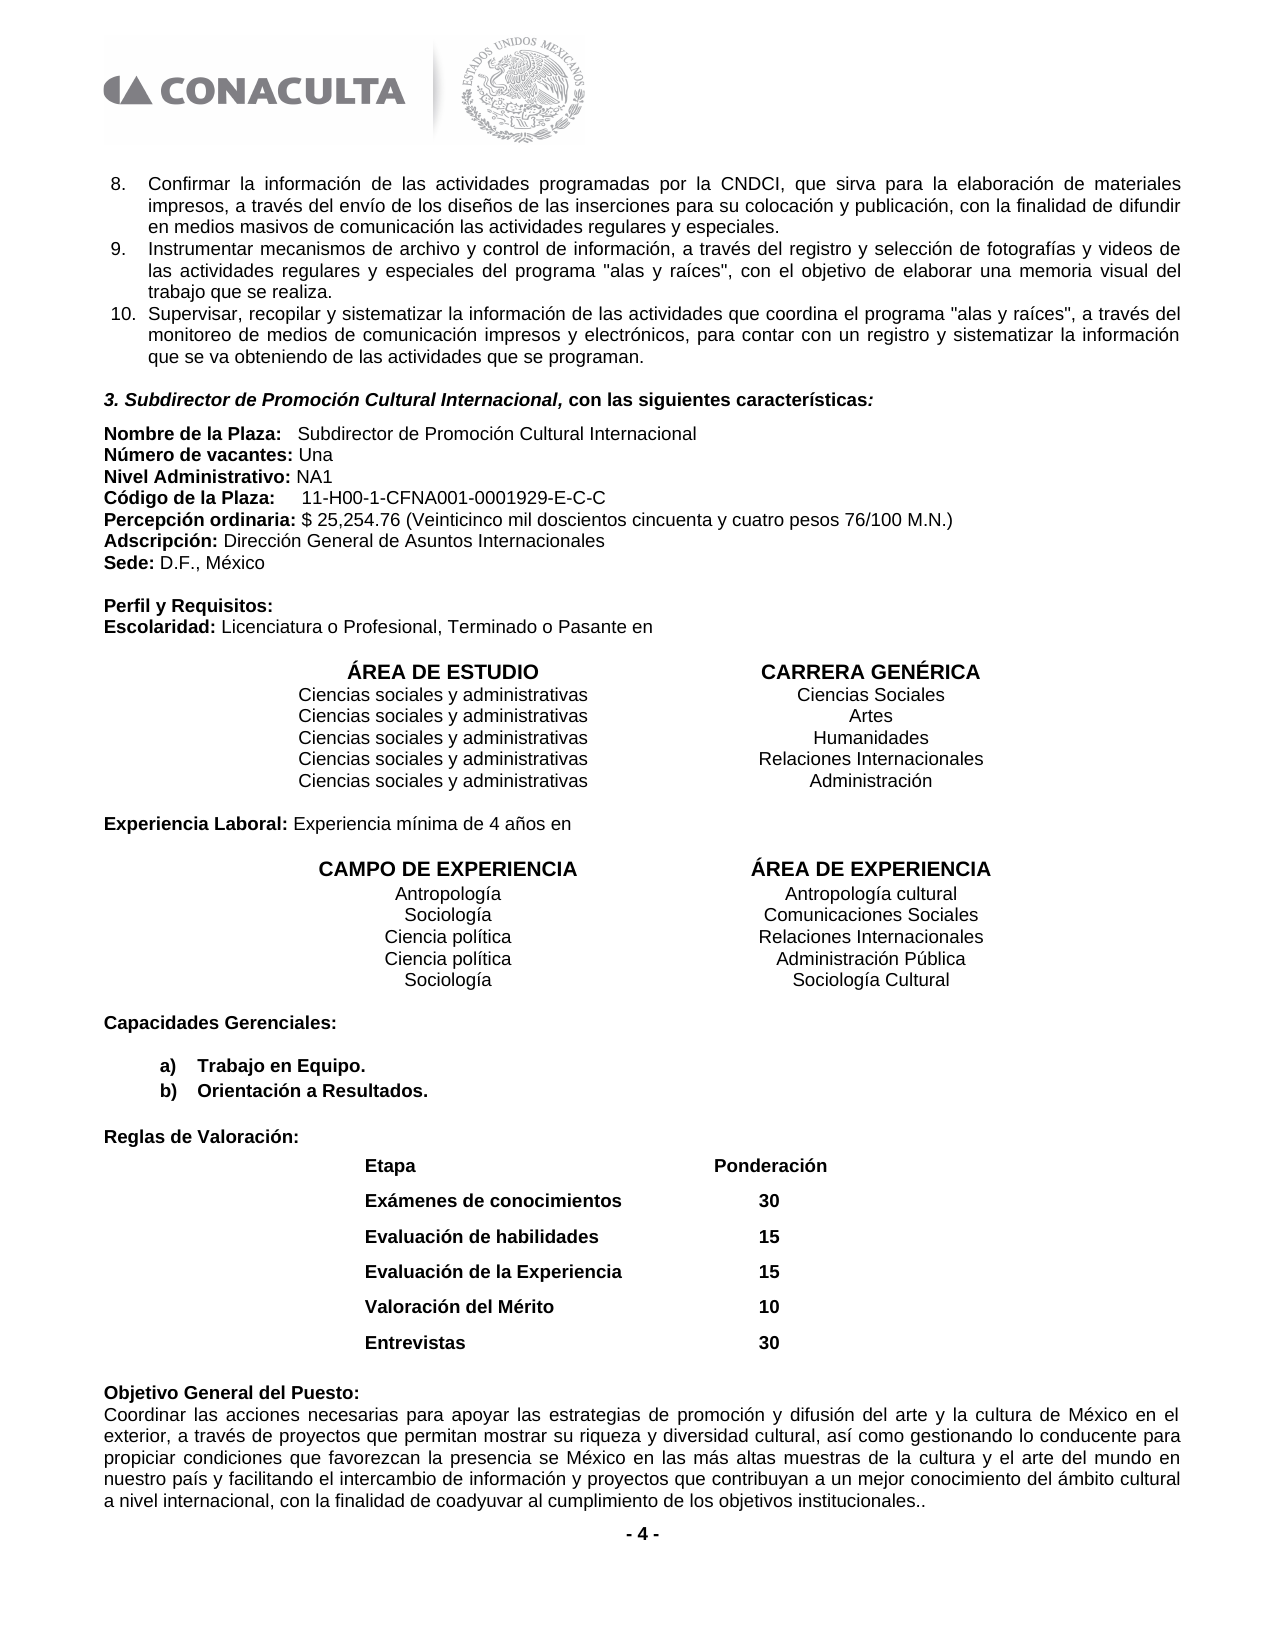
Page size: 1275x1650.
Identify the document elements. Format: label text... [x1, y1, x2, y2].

table_cell Antropología [219, 883, 676, 904]
text Número de vacantes: Una [103, 444, 1181, 465]
text 3. Subdirector de Promoción Cultural Internacional, con las siguientes características: [103, 389, 1181, 410]
table_cell Ciencias sociales y administrativas [214, 770, 671, 791]
table_cell Ciencia política [219, 947, 676, 969]
table_cell Sociología Cultural [676, 969, 1065, 990]
list Confirmar la información de las actividades programadas por la CNDCI, que sirva para la elaboración de materiales impresos, a través del envío de los diseños de las inserciones para su colocación y publicación, con la finalidad de difundir en medios masivos de comunicación las actividades regulares y especiales. [110, 173, 1181, 238]
text Capacidades Gerenciales: [103, 1012, 1181, 1033]
table_header Etapa [353, 1148, 703, 1183]
text Sede: D.F., México [103, 552, 1181, 573]
table_header CARRERA GENÉRICA [671, 660, 1070, 683]
table_header Ponderación [703, 1148, 931, 1183]
table_cell Entrevistas [353, 1325, 703, 1360]
text Coordinar las acciones necesarias para apoyar las estrategias de promoción y difusión del arte y la cultura de México en el exterior, a través de proyectos que permitan mostrar su riqueza y diversidad cultural, así como gestionando lo conducente para propiciar condiciones que favorezcan la presencia se México en las más altas muestras de la cultura y el arte del mundo en nuestro país y facilitando el intercambio de información y proyectos que contribuyan a un mejor conocimiento del ámbito cultural a nivel internacional, con la finalidad de coadyuvar al cumplimiento de los objetivos institucionales.. [103, 1403, 1181, 1511]
table_cell Ciencia política [219, 926, 676, 947]
table_cell 10 [703, 1290, 836, 1325]
table_cell Administración Pública [676, 947, 1065, 969]
list Supervisar, recopilar y sistematizar la información de las actividades que coordina el programa "alas y raíces", a través del monitoreo de medios de comunicación impresos y electrónicos, para contar con un registro y sistematizar la información que se va obteniendo de las actividades que se programan. [110, 302, 1181, 367]
text Percepción ordinaria: $ 25,254.76 (Veinticinco mil doscientos cincuenta y cuatro pesos 76/100 M.N.) [103, 508, 1181, 530]
table_cell 15 [703, 1254, 836, 1289]
list Trabajo en Equipo. [159, 1055, 1181, 1077]
table_header ÁREA DE ESTUDIO [214, 660, 671, 683]
table_cell Relaciones Internacionales [671, 748, 1070, 770]
text Reglas de Valoración: [103, 1126, 1181, 1148]
picture [103, 35, 585, 145]
table_cell Evaluación de habilidades [353, 1219, 703, 1254]
table_cell Evaluación de la Experiencia [353, 1254, 703, 1289]
table_cell Antropología cultural [676, 883, 1065, 904]
table_cell Exámenes de conocimientos [353, 1183, 703, 1219]
table_cell Sociología [219, 904, 676, 926]
list Instrumentar mecanismos de archivo y control de información, a través del registro y selección de fotografías y videos de las actividades regulares y especiales del programa "alas y raíces", con el objetivo de elaborar una memoria visual del trabajo que se realiza. [110, 238, 1181, 302]
text Nombre de la Plaza: Subdirector de Promoción Cultural Internacional [103, 422, 1181, 444]
table_cell 30 [703, 1325, 836, 1360]
table_cell Comunicaciones Sociales [676, 904, 1065, 926]
table_cell Sociología [219, 969, 676, 990]
table_cell Humanidades [671, 727, 1070, 748]
table_cell Ciencias sociales y administrativas [214, 705, 671, 727]
table_cell Ciencias sociales y administrativas [214, 684, 671, 705]
table_cell Administración [671, 770, 1070, 791]
text Objetivo General del Puesto: [103, 1382, 1181, 1403]
table_cell Artes [671, 705, 1070, 727]
table_cell Relaciones Internacionales [676, 926, 1065, 947]
text Código de la Plaza: 11-H00-1-CFNA001-0001929-E-C-C [103, 487, 1181, 508]
table_cell Ciencias Sociales [671, 684, 1070, 705]
table_cell Valoración del Mérito [353, 1290, 703, 1325]
text Escolaridad: Licenciatura o Profesional, Terminado o Pasante en [103, 616, 1181, 638]
text Experiencia Laboral: Experiencia mínima de 4 años en [103, 813, 1181, 834]
table_header CAMPO DE EXPERIENCIA [219, 856, 676, 883]
table_cell Ciencias sociales y administrativas [214, 748, 671, 770]
text Adscripción: Dirección General de Asuntos Internacionales [103, 530, 1181, 552]
text Nivel Administrativo: NA1 [103, 465, 1181, 487]
table_cell 30 [703, 1183, 836, 1219]
list Orientación a Resultados. [159, 1080, 1181, 1101]
table_header ÁREA DE EXPERIENCIA [676, 856, 1065, 883]
table_cell Ciencias sociales y administrativas [214, 727, 671, 748]
text Perfil y Requisitos: [103, 595, 1181, 616]
table_cell 15 [703, 1219, 836, 1254]
